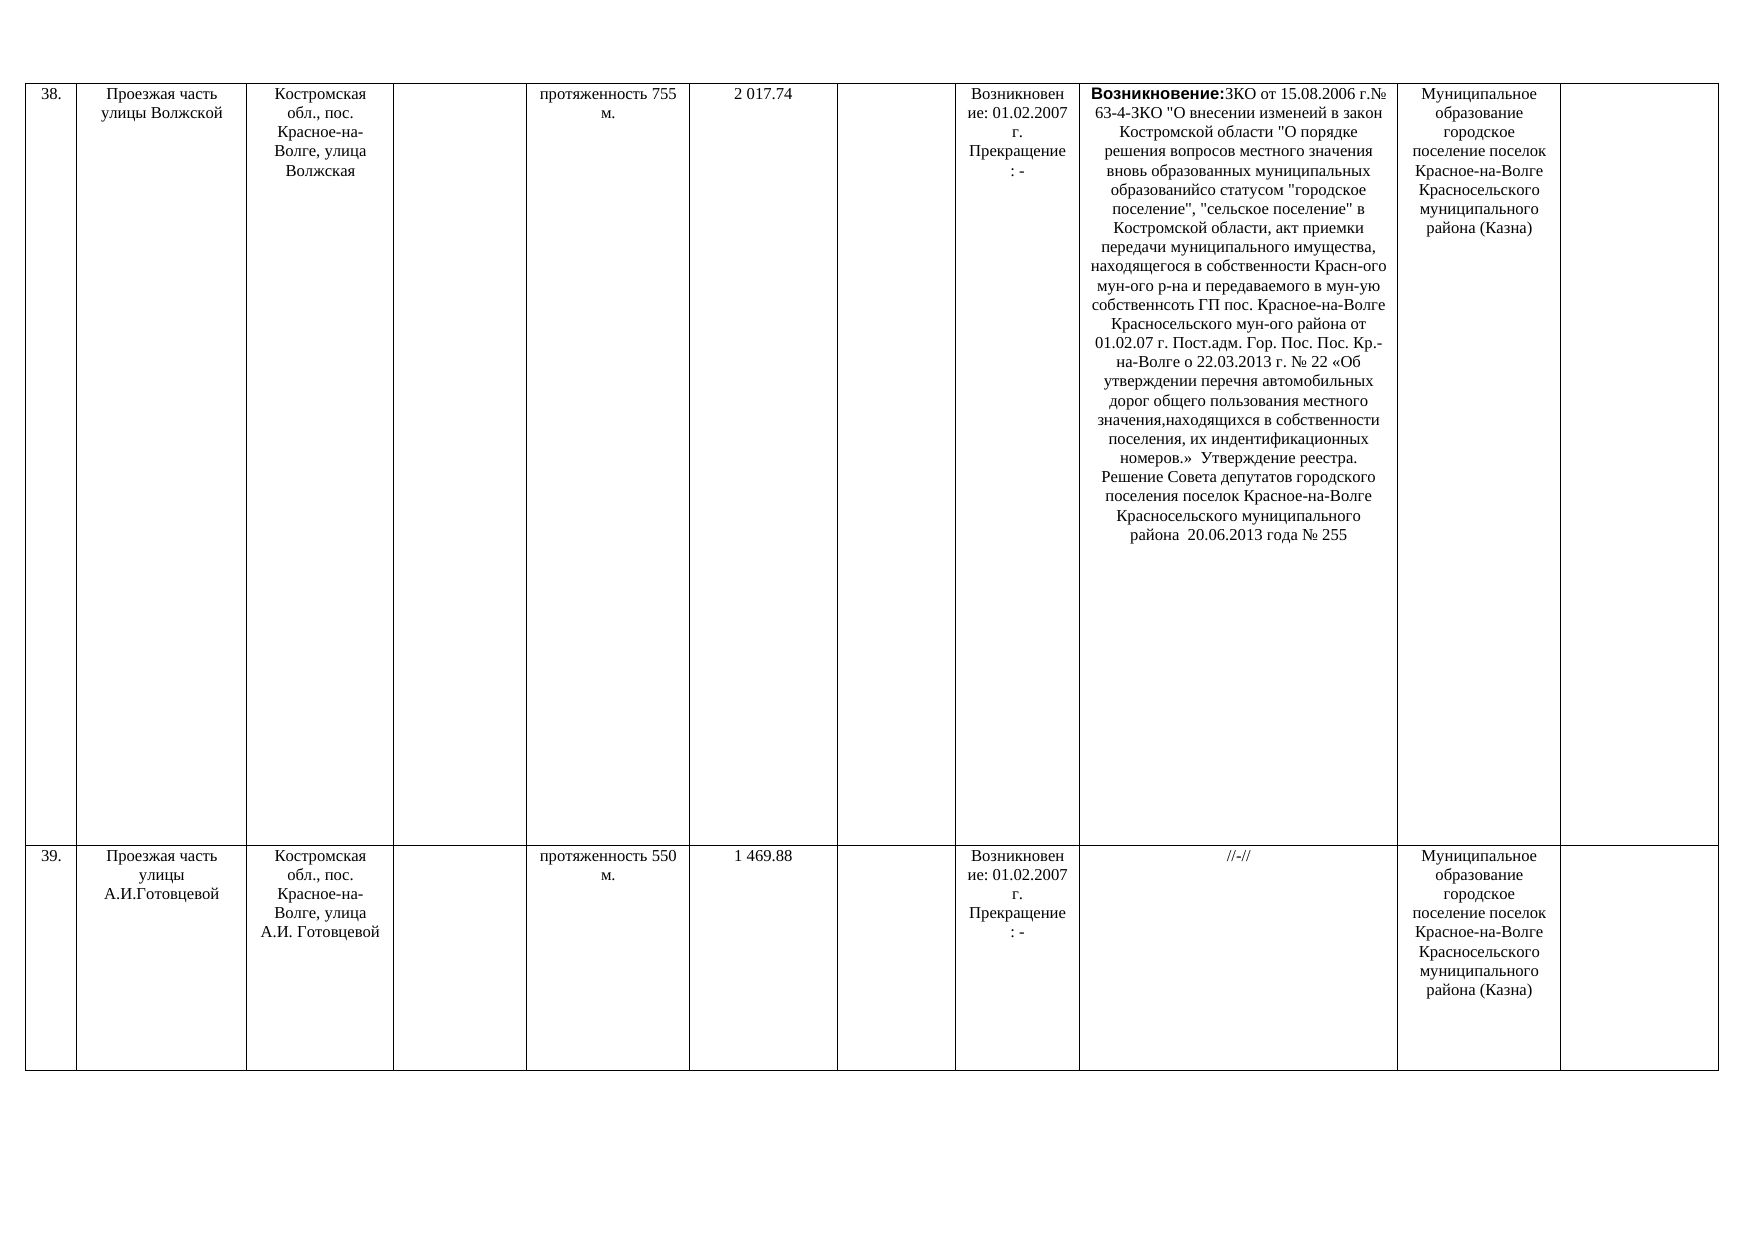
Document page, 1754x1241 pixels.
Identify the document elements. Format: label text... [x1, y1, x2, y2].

table_cell Костромская обл., пос. Красное-на-Волге, улица А.И. Готовцевой [247, 846, 393, 1070]
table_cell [956, 846, 1079, 1070]
table_cell 38. [26, 84, 76, 844]
table_cell [394, 84, 526, 844]
table_cell Возникновение: 01.02.2007 г. Прекращение: - [956, 84, 1079, 844]
table_cell 2 017.74 [690, 84, 837, 844]
table_cell [394, 846, 526, 1070]
table_cell Костромская обл., пос. Красное-на-Волге, улица Волжская [247, 84, 393, 844]
table_cell Проезжая часть улицы Волжской [77, 84, 246, 844]
table_cell //-// [1080, 846, 1397, 1070]
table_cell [1398, 846, 1560, 1070]
table_cell [838, 846, 955, 1070]
table_cell Муниципальное образование городское поселение поселок Красное-на-Волге Красносельского муниципального района (Казна) [1398, 84, 1560, 844]
table_cell протяженность 550 м. [527, 846, 689, 1070]
table_cell [1561, 84, 1718, 844]
table_cell [1561, 846, 1718, 1070]
table_cell Проезжая часть улицы А.И.Готовцевой [77, 846, 246, 1070]
table_cell 1 469.88 [690, 846, 837, 1070]
table_cell 39. [26, 846, 76, 1070]
table_cell [838, 84, 955, 844]
table_cell протяженность 755 м. [527, 84, 689, 844]
table_cell Возникновение:ЗКО от 15.08.2006 г.№ 63-4-ЗКО "О внесении изменеий в закон Костромской области "О порядке решения вопросов местного значения вновь образованных муниципальных образованийсо статусом "городское поселение", "сельское поселение" в Костромской области, акт приемки передачи муниципального имущества, находящегося в собственности Красн-ого мун-ого р-на и передаваемого в мун-ую собственнсоть ГП пос. Красное-на-Волге Красносельского мун-ого района от 01.02.07 г. Пост.адм. Гор. Пос. Пос. Кр.-на-Волге о 22.03.2013 г. № 22 «Об утверждении перечня автомобильных дорог общего пользования местного значения,находящихся в собственности поселения, их индентификационных номеров.» Утверждение реестра. Решение Совета депутатов городского поселения поселок Красное-на-Волге Красносельского муниципального района 20.06.2013 года № 255 [1080, 84, 1397, 844]
